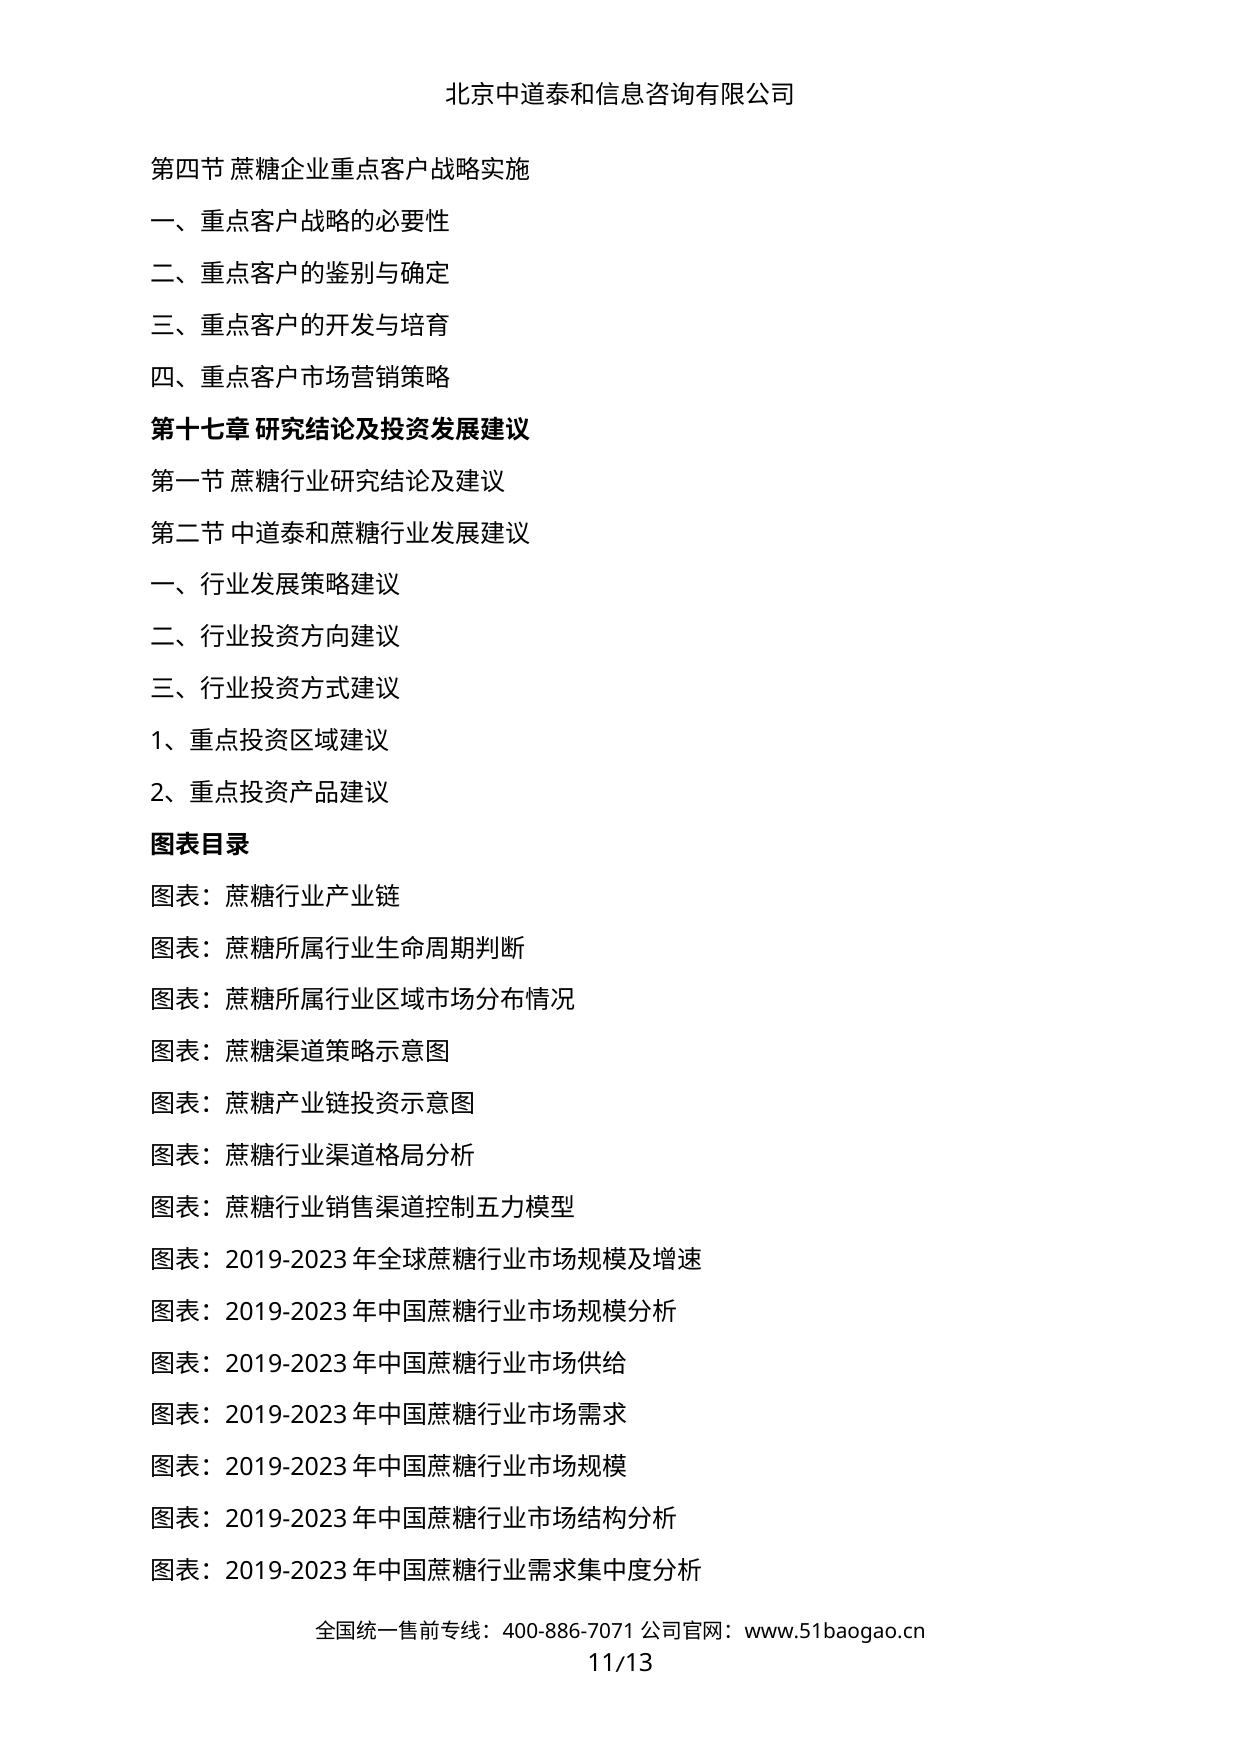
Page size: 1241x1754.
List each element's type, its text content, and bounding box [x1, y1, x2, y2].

text 图表：2019-2023年中国蔗糖行业市场结构分析 [150, 1499, 1090, 1535]
text 图表：蔗糖行业销售渠道控制五力模型 [150, 1187, 1090, 1224]
text 一、重点客户战略的必要性 [150, 202, 1090, 238]
text 图表：2019-2023年中国蔗糖行业市场规模 [150, 1447, 1090, 1483]
text 图表：2019-2023年全球蔗糖行业市场规模及增速 [150, 1239, 1090, 1276]
text 图表：2019-2023年中国蔗糖行业市场规模分析 [150, 1291, 1090, 1327]
text 图表：蔗糖所属行业生命周期判断 [150, 928, 1090, 964]
text 第十七章 研究结论及投资发展建议 [150, 409, 1090, 446]
text 图表：蔗糖产业链投资示意图 [150, 1084, 1090, 1120]
text 第四节 蔗糖企业重点客户战略实施 [150, 150, 1090, 186]
text 1、重点投资区域建议 [150, 721, 1090, 757]
text 二、行业投资方向建议 [150, 617, 1090, 653]
text 图表：2019-2023年中国蔗糖行业市场需求 [150, 1395, 1090, 1431]
text 2、重点投资产品建议 [150, 772, 1090, 809]
text 图表：蔗糖所属行业区域市场分布情况 [150, 980, 1090, 1016]
text 三、行业投资方式建议 [150, 669, 1090, 705]
text 三、重点客户的开发与培育 [150, 306, 1090, 342]
text 第二节 中道泰和蔗糖行业发展建议 [150, 513, 1090, 549]
text 四、重点客户市场营销策略 [150, 357, 1090, 394]
text 第一节 蔗糖行业研究结论及建议 [150, 461, 1090, 497]
text 图表：2019-2023年中国蔗糖行业需求集中度分析 [150, 1551, 1090, 1587]
text 图表目录 [150, 824, 1090, 861]
text 图表：2019-2023年中国蔗糖行业市场供给 [150, 1343, 1090, 1379]
text 图表：蔗糖渠道策略示意图 [150, 1032, 1090, 1068]
text 二、重点客户的鉴别与确定 [150, 254, 1090, 290]
text 图表：蔗糖行业渠道格局分析 [150, 1136, 1090, 1172]
text 图表：蔗糖行业产业链 [150, 876, 1090, 912]
text 一、行业发展策略建议 [150, 565, 1090, 601]
